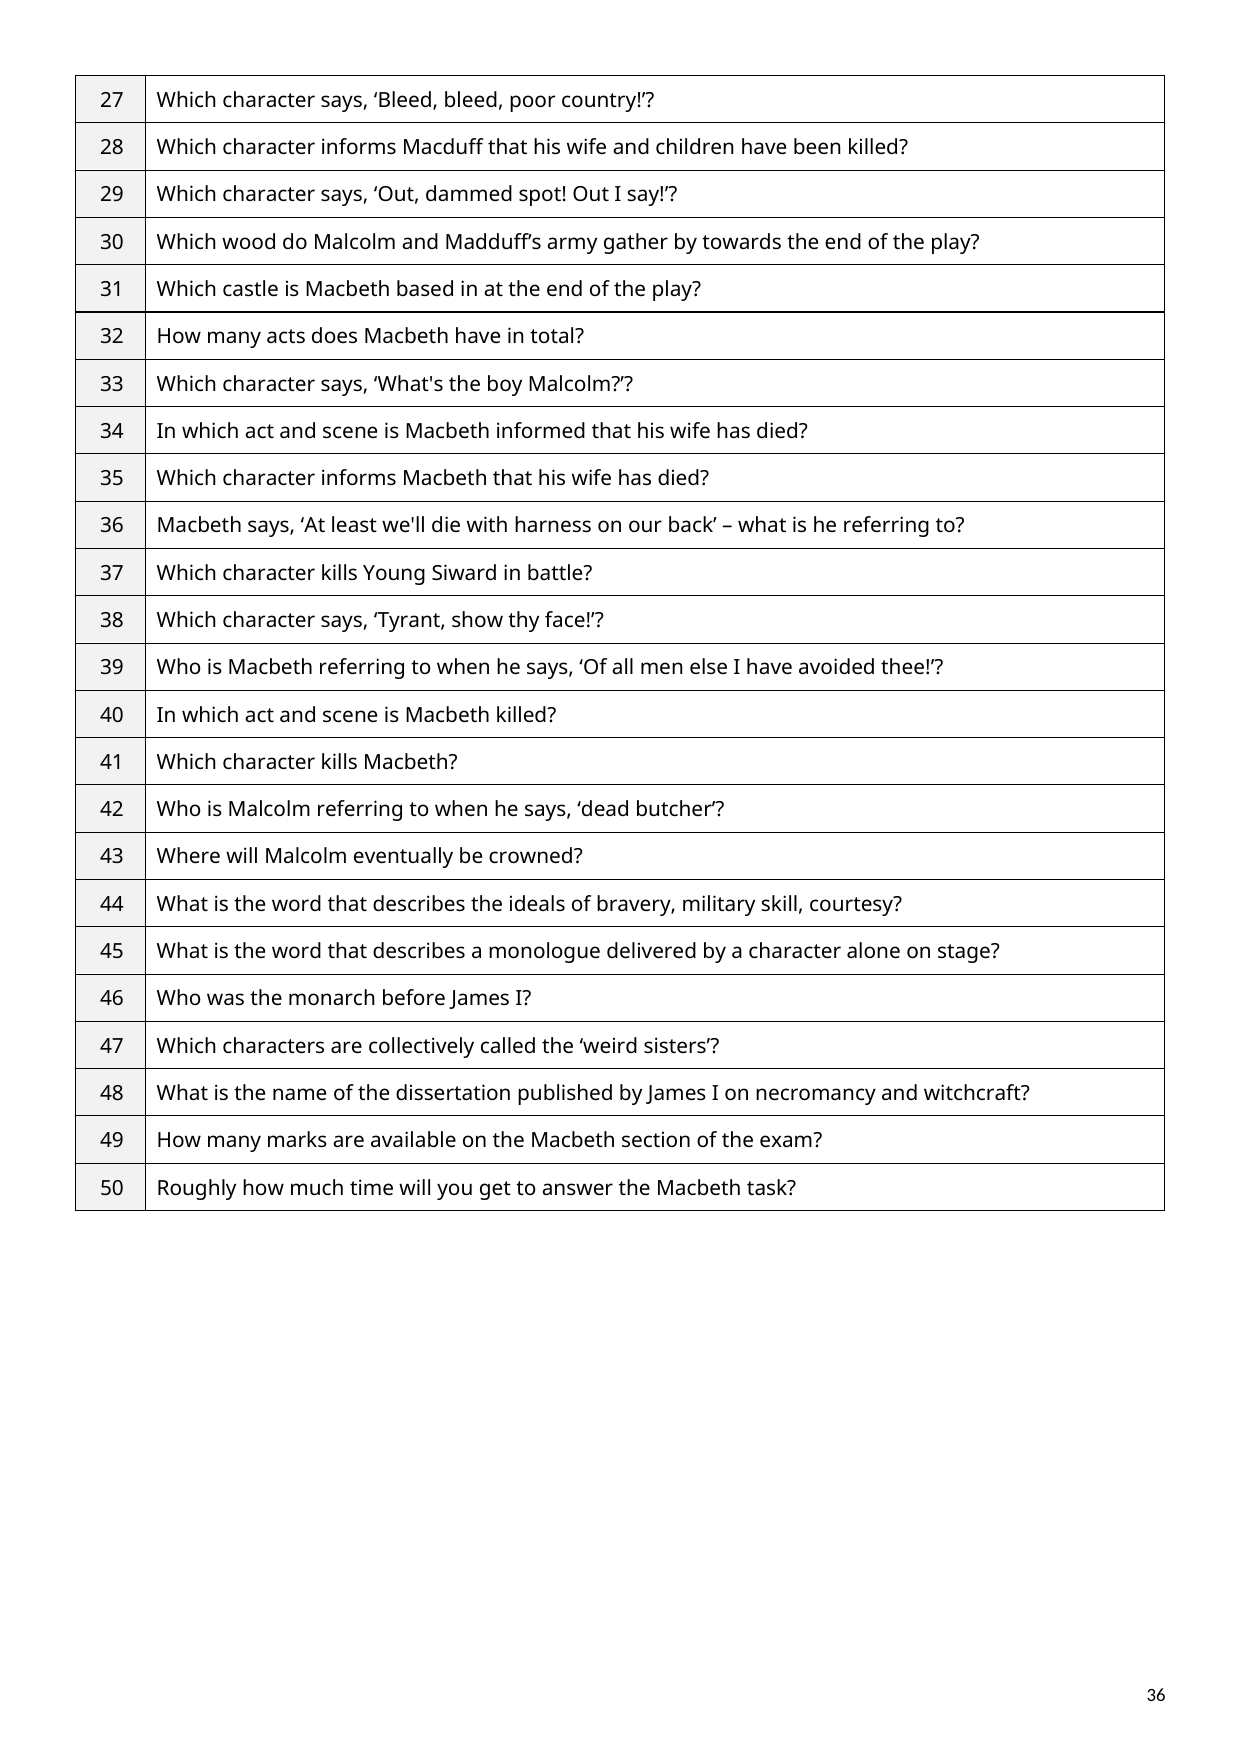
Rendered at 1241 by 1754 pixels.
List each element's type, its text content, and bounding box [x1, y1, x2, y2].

table_cell 42 [76, 785, 145, 832]
table_cell 50 [76, 1164, 145, 1210]
table_cell What is the word that describes the ideals of bravery, military skill, courtesy? [146, 880, 1164, 926]
table_cell 36 [76, 502, 145, 548]
table_cell Which character informs Macbeth that his wife has died? [146, 454, 1164, 501]
table_cell 38 [76, 596, 145, 642]
table_cell Roughly how much time will you get to answer the Macbeth task? [146, 1164, 1164, 1210]
table_cell Which character kills Macbeth? [146, 738, 1164, 784]
table_cell 28 [76, 123, 145, 169]
table_cell How many marks are available on the Macbeth section of the exam? [146, 1116, 1164, 1163]
table_cell Which character says, ‘Bleed, bleed, poor country!’? [146, 76, 1164, 122]
table_cell 27 [76, 76, 145, 122]
table_cell Which character says, ‘Out, dammed spot! Out I say!’? [146, 171, 1164, 217]
table_cell 41 [76, 738, 145, 784]
table_cell What is the word that describes a monologue delivered by a character alone on stage? [146, 927, 1164, 973]
table_cell Which character says, ‘Tyrant, show thy face!’? [146, 596, 1164, 642]
table_cell Who was the monarch before James I? [146, 975, 1164, 1021]
table_cell Which character kills Young Siward in battle? [146, 549, 1164, 595]
table_cell 39 [76, 644, 145, 690]
table_cell 30 [76, 218, 145, 264]
table_cell Which wood do Malcolm and Madduff’s army gather by towards the end of the play? [146, 218, 1164, 264]
table_cell 48 [76, 1069, 145, 1115]
table_cell 40 [76, 691, 145, 737]
table_cell 45 [76, 927, 145, 973]
table_cell 47 [76, 1022, 145, 1068]
table_cell Which characters are collectively called the ‘weird sisters’? [146, 1022, 1164, 1068]
table_cell 44 [76, 880, 145, 926]
table_cell 46 [76, 975, 145, 1021]
table_cell 29 [76, 171, 145, 217]
table_cell 37 [76, 549, 145, 595]
table_cell In which act and scene is Macbeth killed? [146, 691, 1164, 737]
table_cell 32 [76, 313, 145, 359]
table_cell 43 [76, 833, 145, 879]
table_cell 49 [76, 1116, 145, 1163]
table_cell Macbeth says, ‘At least we'll die with harness on our back’ – what is he referring to? [146, 502, 1164, 548]
table_cell Where will Malcolm eventually be crowned? [146, 833, 1164, 879]
table_cell Which character says, ‘What's the boy Malcolm?’? [146, 360, 1164, 406]
table_cell Who is Macbeth referring to when he says, ‘Of all men else I have avoided thee!’? [146, 644, 1164, 690]
table_cell What is the name of the dissertation published by James I on necromancy and witchcraft? [146, 1069, 1164, 1115]
table_cell 34 [76, 407, 145, 453]
table_cell Which castle is Macbeth based in at the end of the play? [146, 265, 1164, 311]
table_cell 35 [76, 454, 145, 501]
table_cell 33 [76, 360, 145, 406]
table_cell 31 [76, 265, 145, 311]
table_cell In which act and scene is Macbeth informed that his wife has died? [146, 407, 1164, 453]
table_cell How many acts does Macbeth have in total? [146, 313, 1164, 359]
table_cell Which character informs Macduff that his wife and children have been killed? [146, 123, 1164, 169]
table_cell Who is Malcolm referring to when he says, ‘dead butcher’? [146, 785, 1164, 832]
